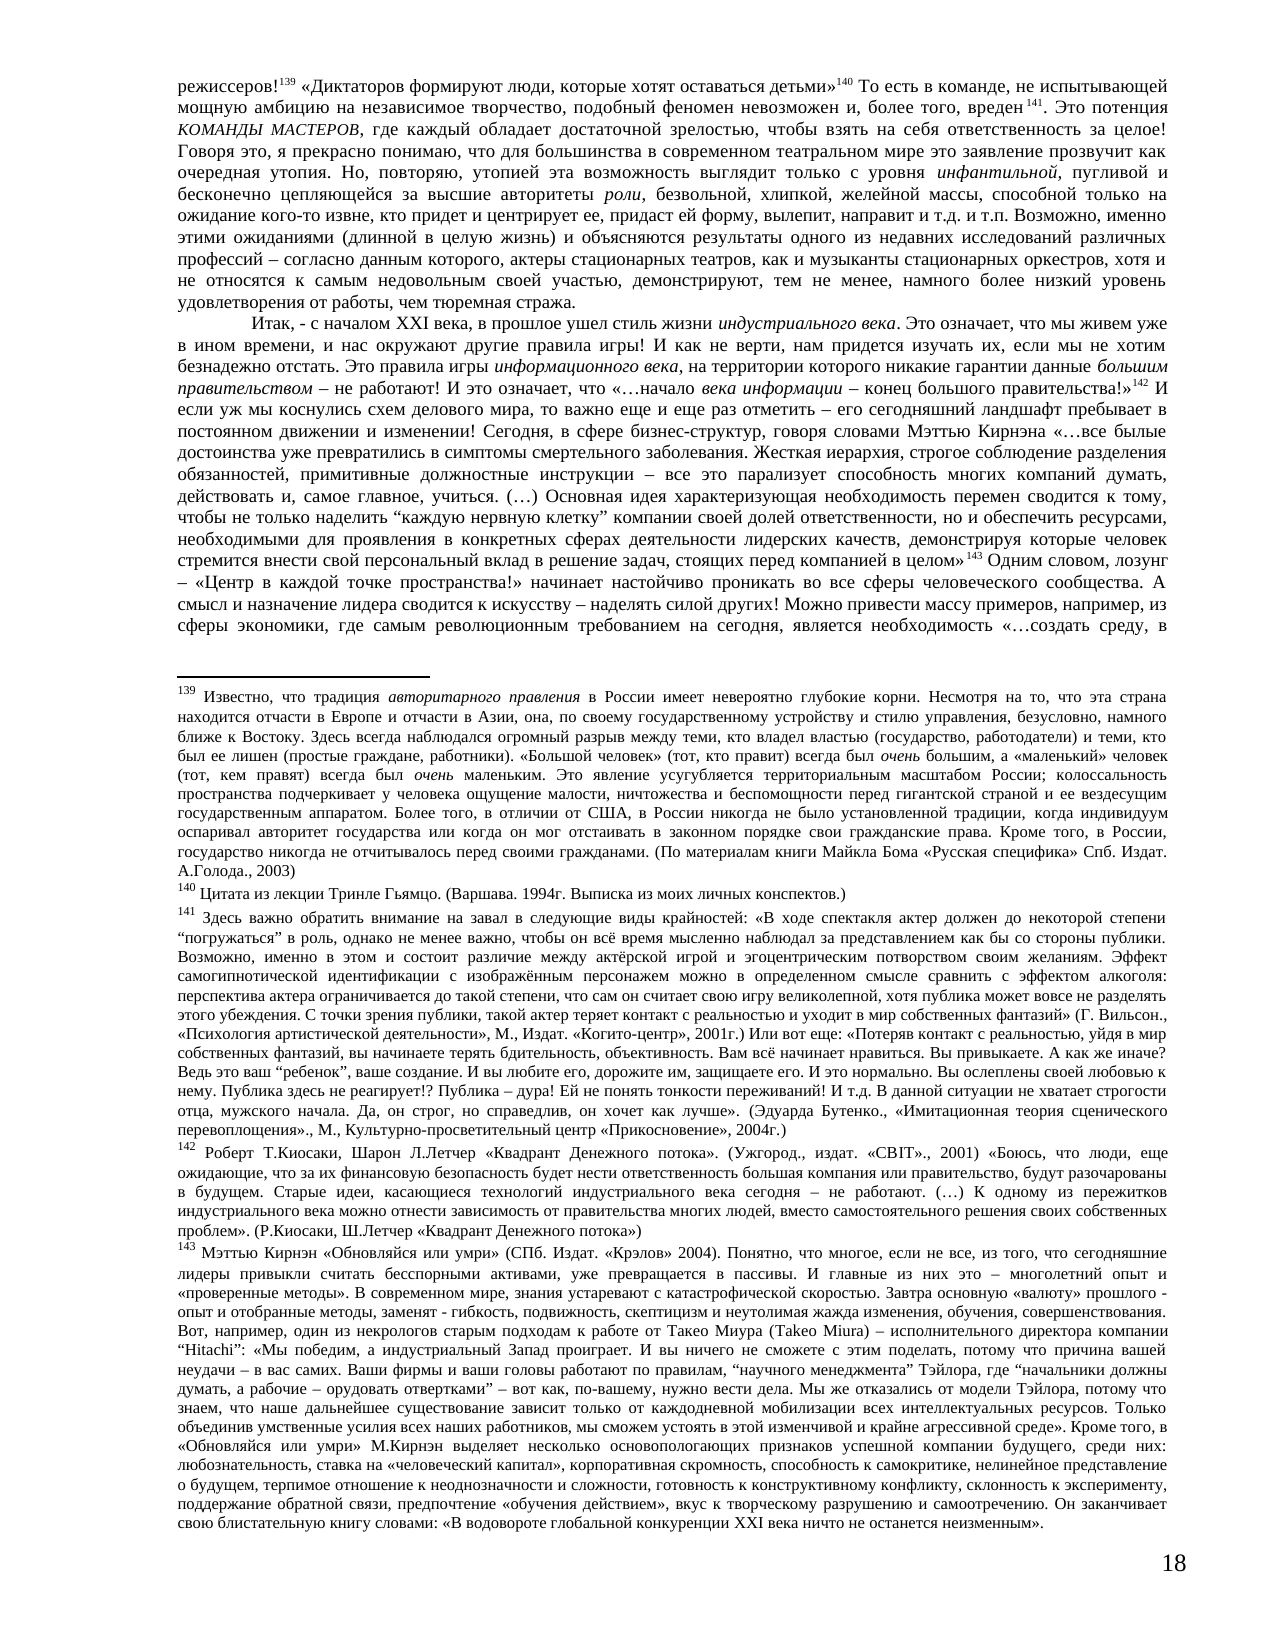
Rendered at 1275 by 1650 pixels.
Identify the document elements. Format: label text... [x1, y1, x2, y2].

text Итак, - с началом XXI века, в прошлое ушел стиль жизни индустриального века. Это означает, что мы живем уже в ином времени, и нас окружают другие правила игры! И как не верти, нам придется изучать их, если мы не хотим безнадежно отстать. Это правила игры информационного века, на территории которого никакие гарантии данные большим правительством – не работают! И это означает, что «…начало века информации – конец большого правительства!» И если уж мы коснулись схем делового мира, то важно еще и еще раз отметить – его сегодняшний ландшафт пребывает в постоянном движении и изменении! Сегодня, в сфере бизнес-структур, говоря словами Мэттью Кирнэна «…все былые достоинства уже превратились в симптомы смертельного заболевания. Жесткая иерархия, строгое соблюдение разделения обязанностей, примитивные должностные инструкции – все это парализует способность многих компаний думать, действовать и, самое главное, учиться. (…) Основная идея характеризующая необходимость перемен сводится к тому, чтобы не только наделить “каждую нервную клетку” компании своей долей ответственности, но и обеспечить ресурсами, необходимыми для проявления в конкретных сферах деятельности лидерских качеств, демонстрируя которые человек стремится внести свой персональный вклад в решение задач, стоящих перед компанией в целом» Одним словом, лозунг – «Центр в каждой точке пространства!» начинает настойчиво проникать во все сферы человеческого сообщества. А смысл и назначение лидера сводится к искусству – наделять силой других! Можно привести массу примеров, например, из сферы экономики, где самым революционным требованием на сегодня, является необходимость «…создать среду, в которой другие могли бы принимать самостоятельные решения»; среду, в которой «…любая точка пространства есть трансцендентный центр Вселенной», и каждый из нас, является этим центром, ядром, вне которого ничего больше не существует! [177, 312, 1168, 636]
text Первое, что следует уточнить, заговаривая об этом, так это то, что фокус преодоления режиссуры, запавшей в демоническую, авторитарную крайность, и возведения ее в ранг партнера возможен только на очень высоком уровне артистической силы и культуры! Народ всегда достоин своих правителей! Артисты всегда достойны своих режиссеров! «Диктаторов формируют люди, которые хотят оставаться детьми» То есть в команде, не испытывающей мощную амбицию на независимое творчество, подобный феномен невозможен и, более того, вреден. Это потенция КОМАНДЫ МАСТЕРОВ, где каждый обладает достаточной зрелостью, чтобы взять на себя ответственность за целое! Говоря это, я прекрасно понимаю, что для большинства в современном театральном мире это заявление прозвучит как очередная утопия. Но, повторяю, утопией эта возможность выглядит только с уровня инфантильной, пугливой и бесконечно цепляющейся за высшие авторитеты роли, безвольной, хлипкой, желейной массы, способной только на ожидание кого-то извне, кто придет и центрирует ее, придаст ей форму, вылепит, направит и т.д. и т.п. Возможно, именно этими ожиданиями (длинной в целую жизнь) и объясняются результаты одного из недавних исследований различных профессий – согласно данным которого, актеры стационарных театров, как и музыканты стационарных оркестров, хотя и не относятся к самым недовольным своей участью, демонстрируют, тем не менее, намного более низкий уровень удовлетворения от работы, чем тюремная стража. [177, 75, 1168, 312]
